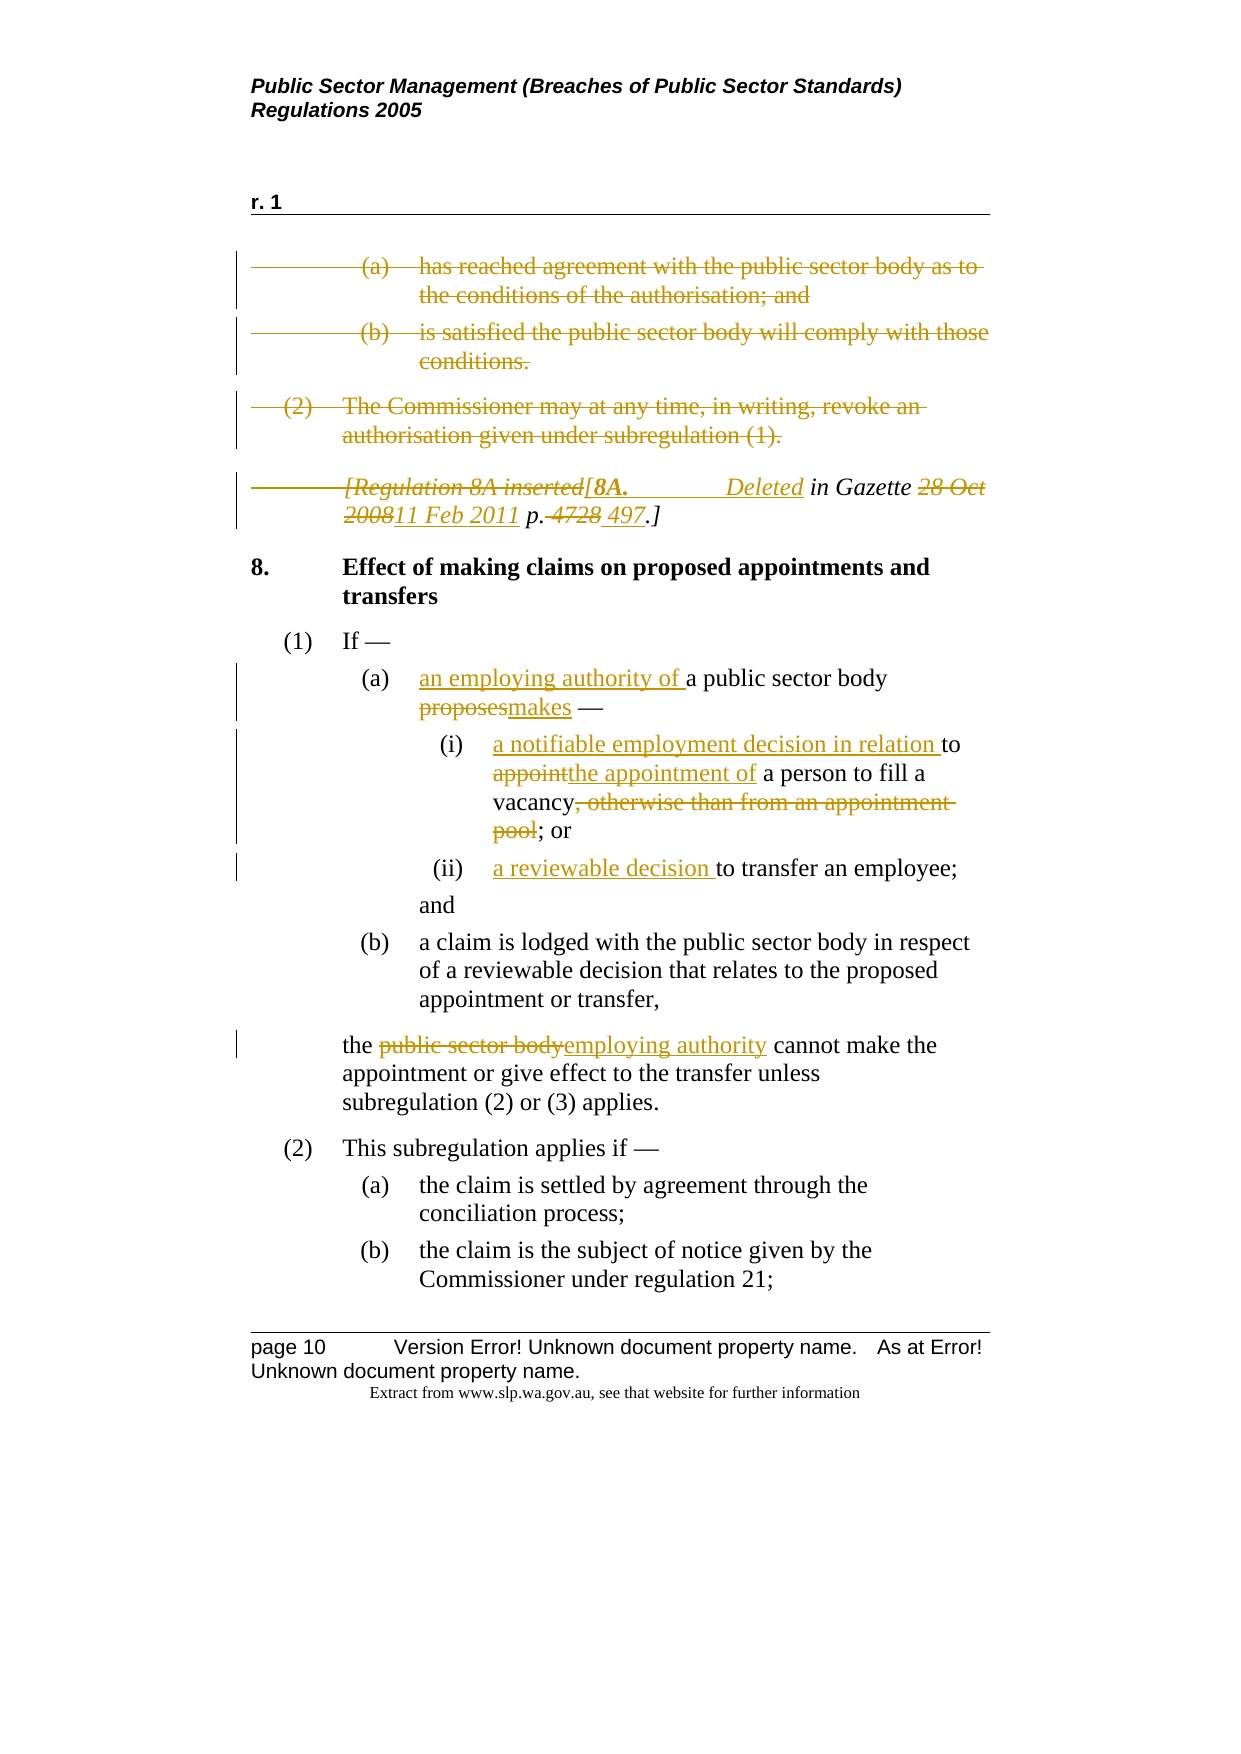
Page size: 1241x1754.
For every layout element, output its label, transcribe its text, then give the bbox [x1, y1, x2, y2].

text (b) the claim is the subject of notice given by the Commissioner under regulation 21; [251, 1236, 990, 1293]
text (a) a public sector body — [251, 663, 990, 721]
text and [251, 890, 990, 918]
text (b) a claim is lodged with the public sector body in respect of a reviewable decision that relates to the proposed appointment or transfer, [251, 927, 990, 1013]
text the cannot make the appointment or give effect to the transfer unless subregulation (2) or (3) applies. [251, 1030, 990, 1116]
subtitle 8. Effect of making claims on proposed appointments and transfers [251, 552, 990, 610]
text (i) to a person to fill a vacancy; or [251, 729, 990, 844]
text (ii) to transfer an employee; [251, 853, 990, 881]
text (2) This subregulation applies if — [251, 1133, 990, 1161]
text (1) If — [251, 626, 990, 655]
text (a) the claim is settled by agreement through the conciliation process; [251, 1170, 990, 1227]
text in Gazette p..] [251, 472, 990, 529]
